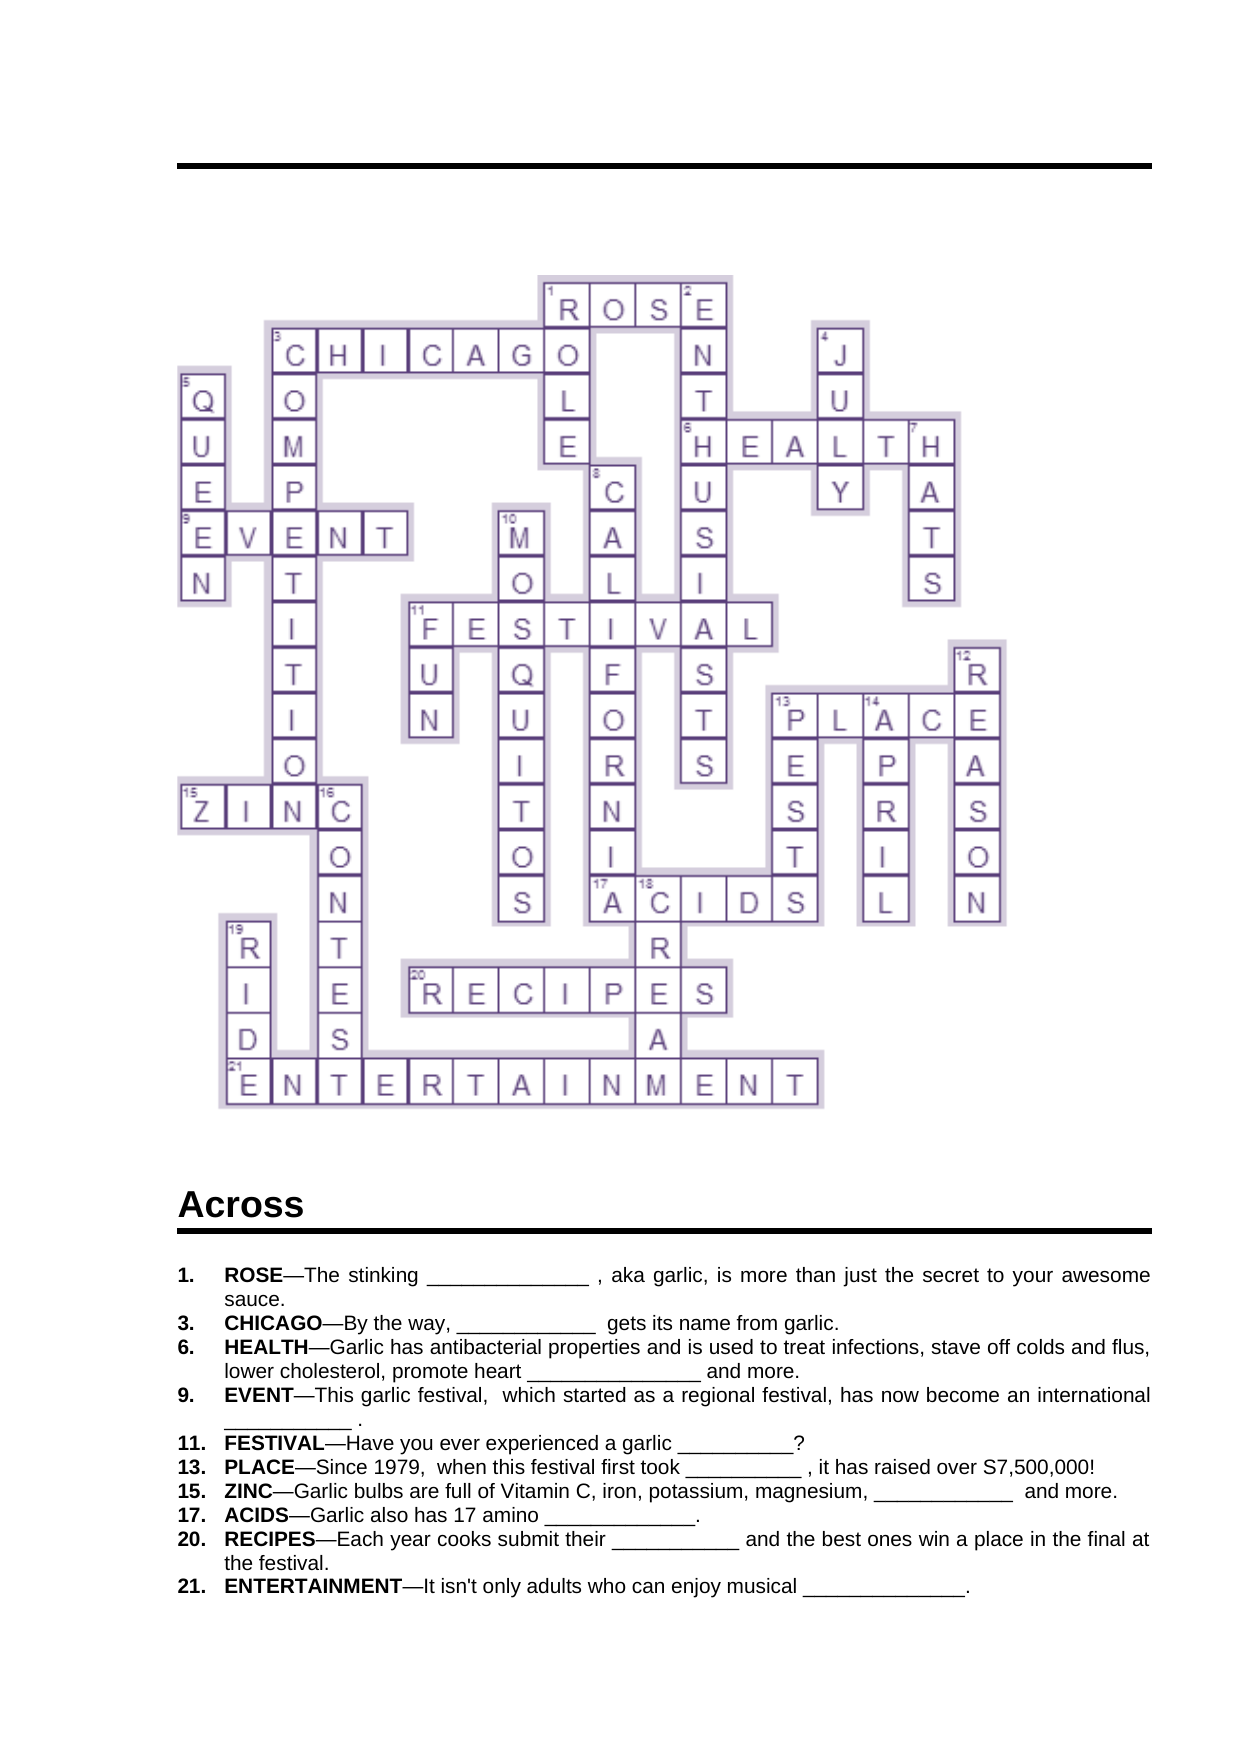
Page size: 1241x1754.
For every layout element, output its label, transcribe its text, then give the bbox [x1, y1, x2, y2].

text 1. ROSE—The stinking ______________ , aka garlic, is more than just the secret to your awesome sauce. [177, 1263, 1152, 1311]
text 15. ZINC—Garlic bulbs are full of Vitamin C, iron, potassium, magnesium, ____________ and more. [177, 1478, 1152, 1502]
text 3. CHICAGO—By the way, ____________ gets its name from garlic. [177, 1311, 1152, 1335]
text 21. ENTERTAINMENT—It isn't only adults who can enjoy musical ______________. [177, 1574, 1152, 1598]
text 9. EVENT—This garlic festival, which started as a regional festival, has now become an international ___________ . [177, 1383, 1152, 1431]
text 6. HEALTH—Garlic has antibacterial properties and is used to treat infections, stave off colds and flus, lower cholesterol, promote heart _______________ and more. [177, 1335, 1152, 1383]
text 13. PLACE—Since 1979, when this festival first took __________ , it has raised over S7,500,000! [177, 1454, 1152, 1478]
text Across [177, 1183, 1152, 1228]
text 17. ACIDS—Garlic also has 17 amino _____________. [177, 1502, 1152, 1526]
text 11. FESTIVAL—Have you ever experienced a garlic __________? [177, 1431, 1152, 1454]
text 20. RECIPES—Each year cooks submit their ___________ and the best ones win a place in the final at the festival. [177, 1526, 1152, 1574]
